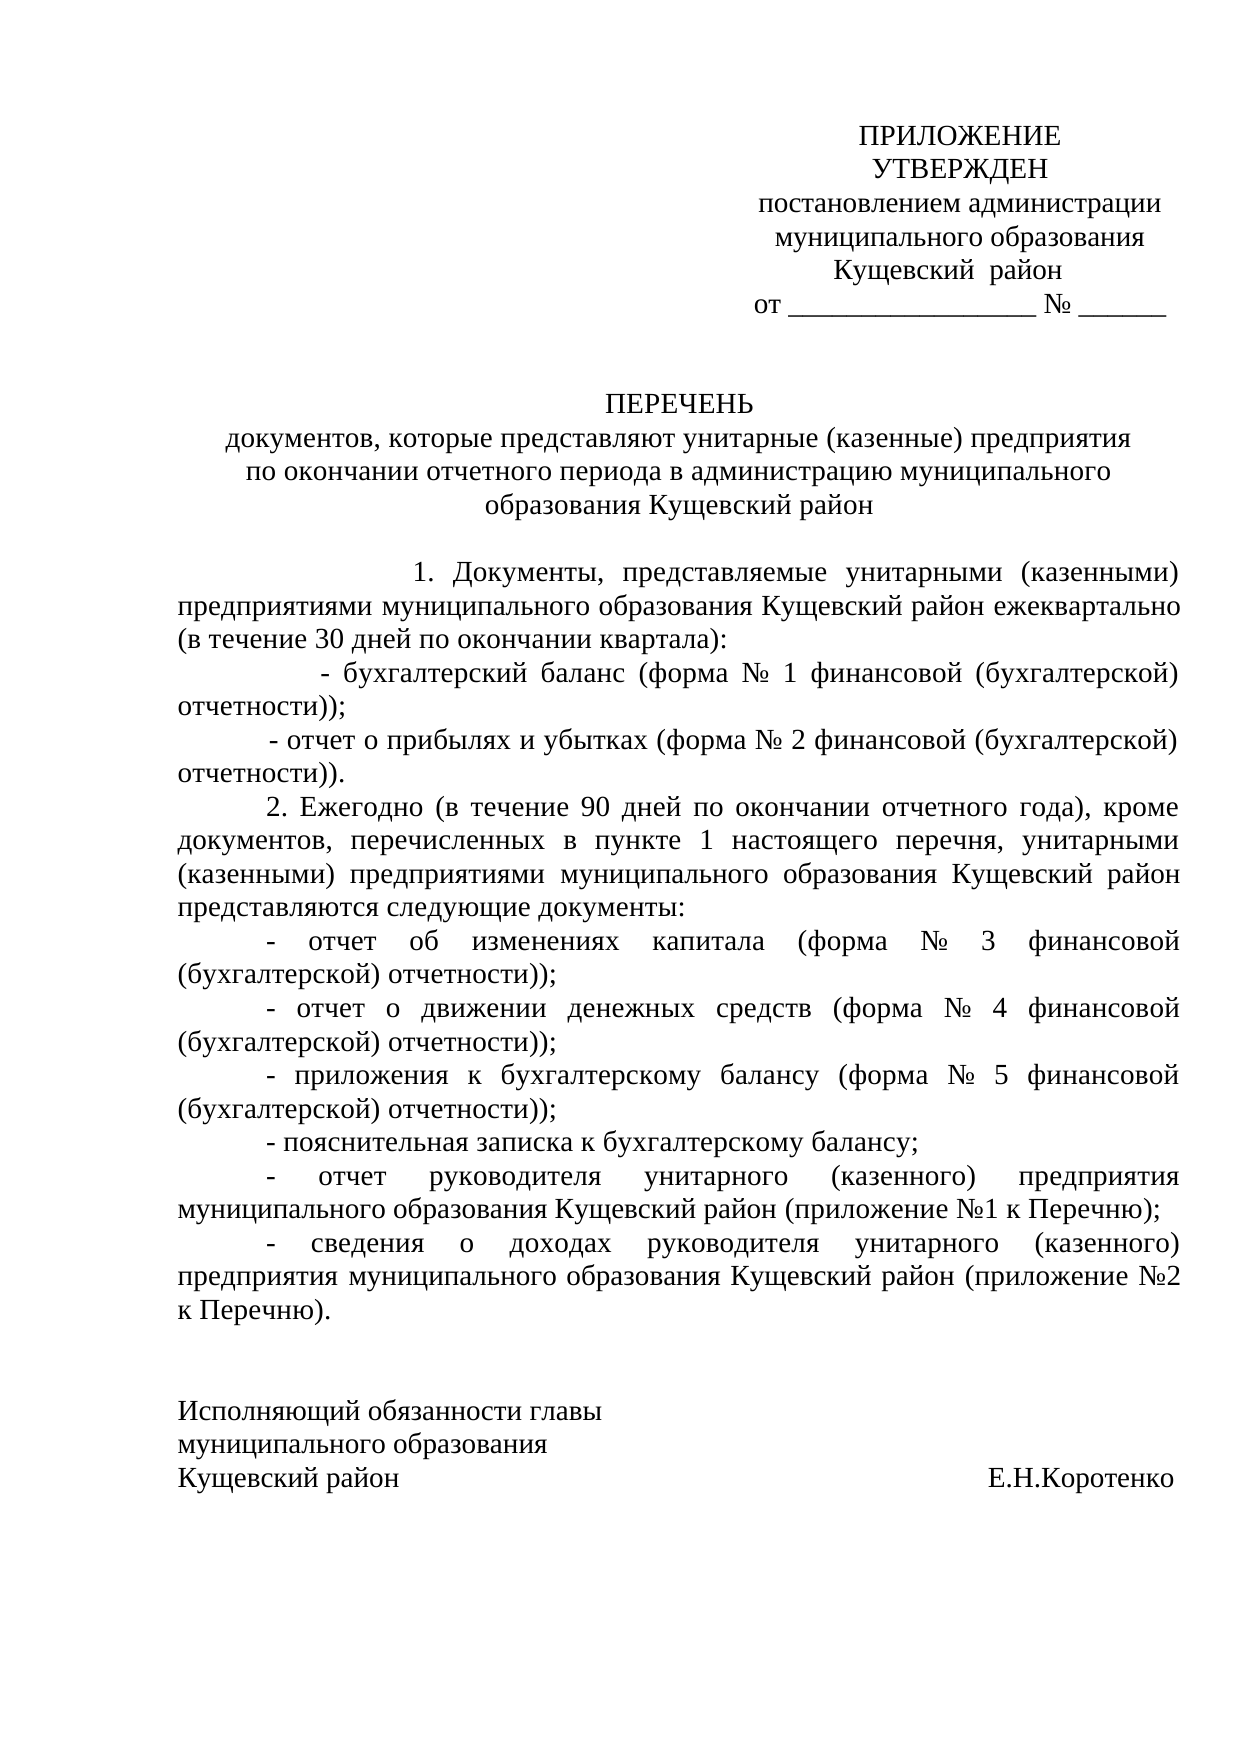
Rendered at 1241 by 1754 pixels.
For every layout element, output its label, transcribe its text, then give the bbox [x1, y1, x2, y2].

text - сведения о доходах руководителя унитарного (казенного) предприятия муниципального образования Кущевский район (приложение №2 к Перечню). [177, 1225, 1181, 1326]
text УТВЕРЖДЕН [738, 152, 1181, 185]
text - бухгалтерский баланс (форма № 1 финансовой (бухгалтерской) отчетности)); - отчет о прибылях и убытках (форма № 2 финансовой (бухгалтерской) отчетности)). [177, 655, 1181, 789]
text - отчет руководителя унитарного (казенного) предприятия муниципального образования Кущевский район (приложение №1 к Перечню); [177, 1158, 1181, 1225]
text - отчет об изменениях капитала (форма № 3 финансовой (бухгалтерской) отчетности)); [177, 923, 1181, 990]
text - приложения к бухгалтерскому балансу (форма № 5 финансовой (бухгалтерской) отчетности)); [177, 1057, 1181, 1124]
text ПЕРЕЧЕНЬ [177, 386, 1181, 420]
text ПРИЛОЖЕНИЕ [738, 118, 1181, 152]
text Кущевский район Е.Н.Коротенко [177, 1460, 1181, 1493]
text документов, которые представляют унитарные (казенные) предприятия по окончании отчетного периода в администрацию муниципального образования Кущевский район [177, 420, 1181, 521]
text постановлением администрации [738, 185, 1181, 219]
text от _________________ № ______ [738, 286, 1181, 319]
text - отчет о движении денежных средств (форма № 4 финансовой (бухгалтерской) отчетности)); [177, 990, 1181, 1057]
text 2. Ежегодно (в течение 90 дней по окончании отчетного года), кроме документов, перечисленных в пункте 1 настоящего перечня, унитарными (казенными) предприятиями муниципального образования Кущевский район представляются следующие документы: [177, 789, 1181, 923]
text Кущевский район [738, 252, 1181, 286]
text муниципального образования [177, 1426, 1181, 1460]
text 1. Документы, представляемые унитарными (казенными) предприятиями муниципального образования Кущевский район ежеквартально (в течение 30 дней по окончании квартала): [177, 521, 1181, 655]
text муниципального образования [738, 219, 1181, 252]
text Исполняющий обязанности главы [177, 1393, 1181, 1426]
text - пояснительная записка к бухгалтерскому балансу; [177, 1124, 1181, 1158]
